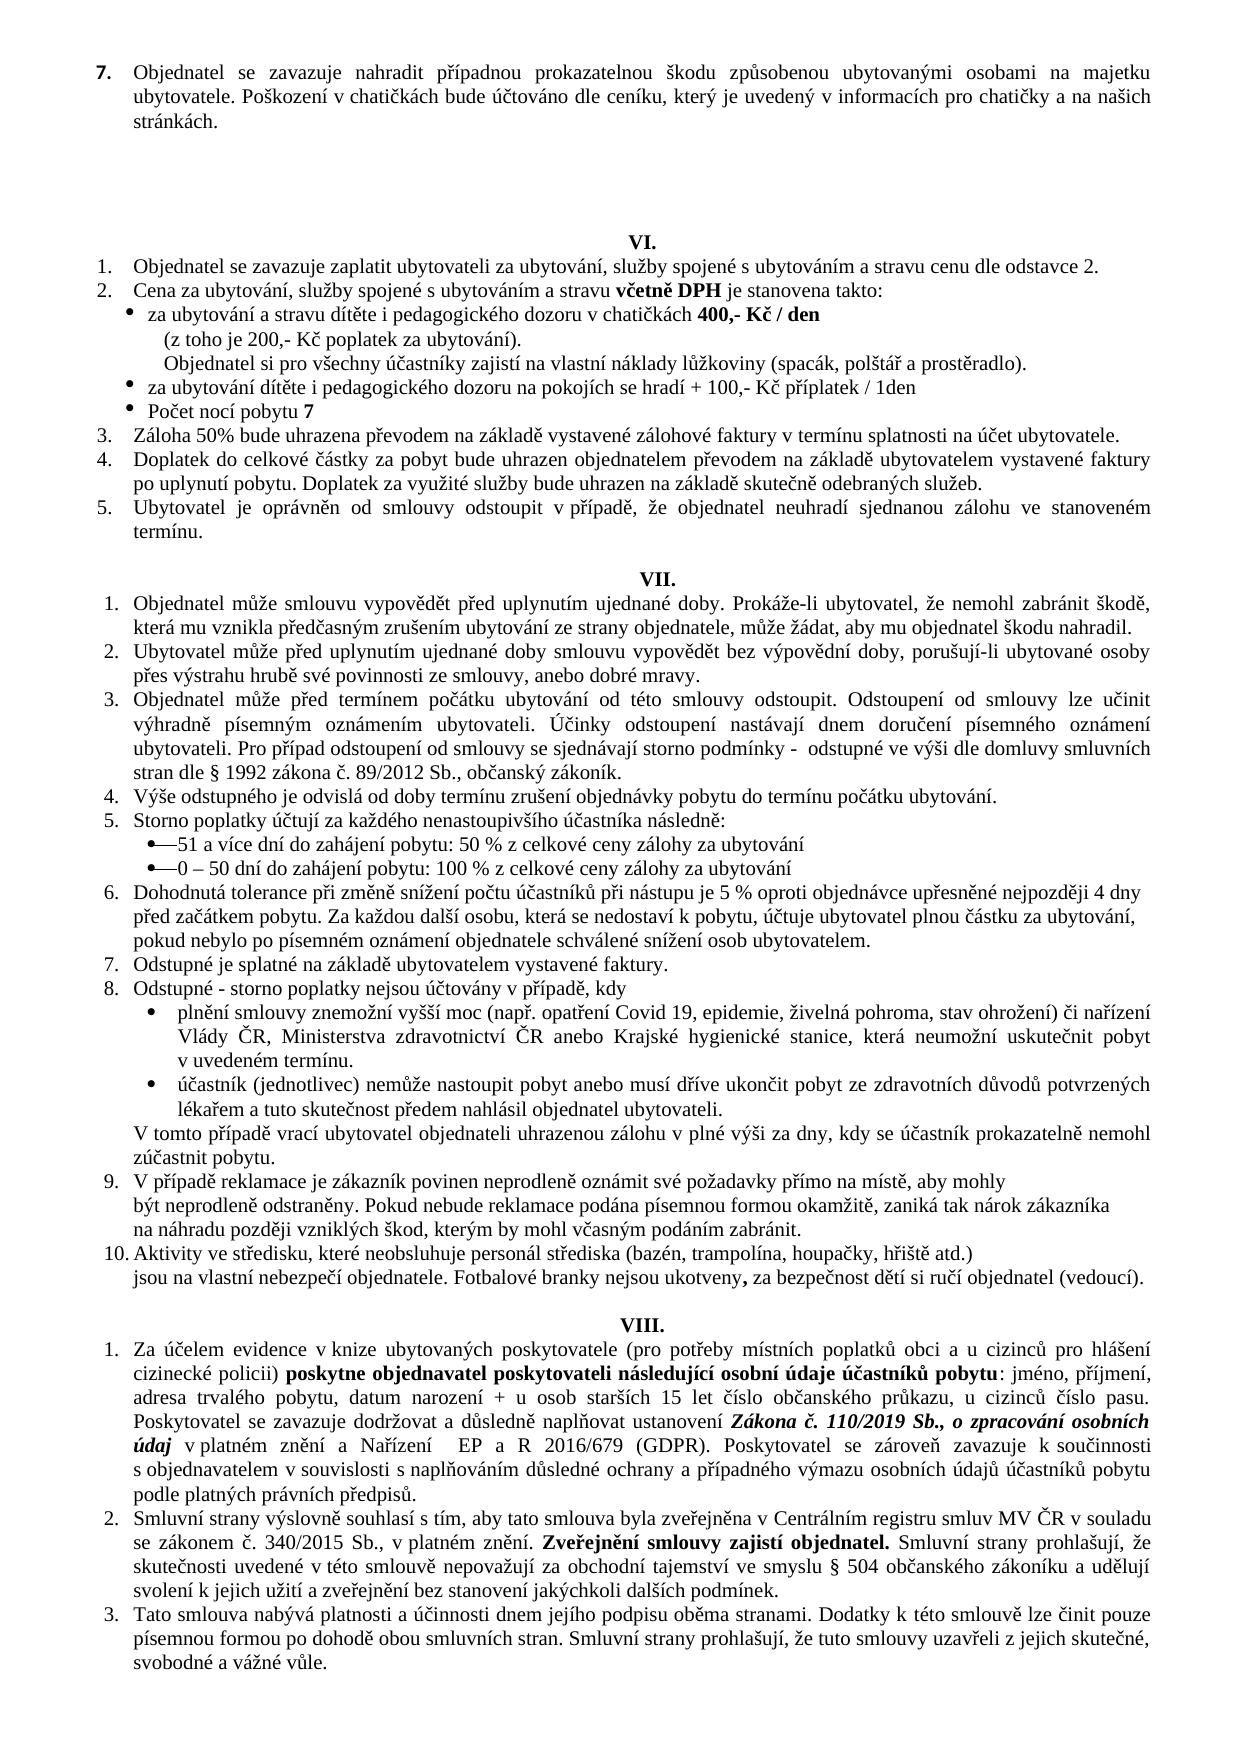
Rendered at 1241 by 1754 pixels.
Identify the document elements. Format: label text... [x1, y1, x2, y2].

list Aktivity ve středisku, které neobsluhuje personál střediska (bazén, trampolína, houpačky, hřiště atd.) [103, 1241, 1181, 1265]
text být neprodleně odstraněny. Pokud nebude reklamace podána písemnou formou okamžitě, zaniká tak nárok zákazníka [133, 1193, 1181, 1217]
list V případě reklamace je zákazník povinen neprodleně oznámit své požadavky přímo na místě, aby mohly [103, 1169, 1181, 1193]
list plnění smlouvy znemožní vyšší moc (např. opatření Covid 19, epidemie, živelná pohroma, stav ohrožení) či nařízení Vlády ČR, Ministerstva zdravotnictví ČR anebo Krajské hygienické stanice, která neumožní uskutečnit pobyt v uvedeném termínu. [148, 1000, 1152, 1072]
list Cena za ubytování, služby spojené s ubytováním a stravu včetně DPH je stanovena takto: [97, 278, 1152, 302]
text V tomto případě vrací ubytovatel objednateli uhrazenou zálohu v plné výši za dny, kdy se účastník prokazatelně nemohl zúčastnit pobytu. [133, 1121, 1152, 1169]
list Odstupné - storno poplatky nejsou účtovány v případě, kdy [103, 976, 1152, 1000]
list 51 a více dní do zahájení pobytu: 50 % z celkové ceny zálohy za ubytování [148, 832, 1181, 856]
list Storno poplatky účtují za každého nenastoupivšího účastníka následně: [103, 808, 1152, 832]
list Objednatel se zavazuje nahradit případnou prokazatelnou škodu způsobenou ubytovanými osobami na majetku ubytovatele. Poškození v chatičkách bude účtováno dle ceníku, který je uvedený v informacích pro chatičky a na našich stránkách. [96, 59, 1152, 133]
list Odstupné je splatné na základě ubytovatelem vystavené faktury. [103, 952, 1152, 976]
text jsou na vlastní nebezpečí objednatele. Fotbalové branky nejsou ukotveny, za bezpečnost dětí si ručí objednatel (vedoucí). [133, 1265, 1181, 1289]
list VI. [133, 230, 1152, 254]
list Doplatek do celkové částky za pobyt bude uhrazen objednatelem převodem na základě ubytovatelem vystavené faktury po uplynutí pobytu. Doplatek za využité služby bude uhrazen na základě skutečně odebraných služeb. [97, 447, 1152, 495]
list Počet nocí pobytu 7 [126, 399, 1152, 423]
list VIII. [103, 1289, 1152, 1337]
list Záloha 50% bude uhrazena převodem na základě vystavené zálohové faktury v termínu splatnosti na účet ubytovatele. [97, 423, 1152, 447]
list 0 – 50 dní do zahájení pobytu: 100 % z celkové ceny zálohy za ubytování [148, 856, 1181, 880]
list Smluvní strany výslovně souhlasí s tím, aby tato smlouva byla zveřejněna v Centrálním registru smluv MV ČR v souladu se zákonem č. 340/2015 Sb., v platném znění. Zveřejnění smlouvy zajistí objednatel. Smluvní strany prohlašují, že skutečnosti uvedené v této smlouvě nepovažují za obchodní tajemství ve smyslu § 504 občanského zákoníku a udělují svolení k jejich užití a zveřejnění bez stanovení jakýchkoli dalších podmínek. [103, 1506, 1152, 1602]
list Tato smlouva nabývá platnosti a účinnosti dnem jejího podpisu oběma stranami. Dodatky k této smlouvě lze činit pouze písemnou formou po dohodě obou smluvních stran. Smluvní strany prohlašují, že tuto smlouvy uzavřeli z jejich skutečné, svobodné a vážné vůle. [103, 1602, 1152, 1674]
list Objednatel může před termínem počátku ubytování od této smlouvy odstoupit. Odstoupení od smlouvy lze učinit výhradně písemným oznámením ubytovateli. Účinky odstoupení nastávají dnem doručení písemného oznámení ubytovateli. Pro případ odstoupení od smlouvy se sjednávají storno podmínky - odstupné ve výši dle domluvy smluvních stran dle § 1992 zákona č. 89/2012 Sb., občanský zákoník. [103, 687, 1152, 784]
text (z toho je 200,- Kč poplatek za ubytování). [164, 326, 1152, 351]
text před začátkem pobytu. Za každou další osobu, která se nedostaví k pobytu, účtuje ubytovatel plnou částku za ubytování, [133, 904, 1181, 928]
list Ubytovatel může před uplynutím ujednané doby smlouvu vypovědět bez výpovědní doby, porušují-li ubytované osoby přes výstrahu hrubě své povinnosti ze smlouvy, anebo dobré mravy. [103, 639, 1152, 687]
list Objednatel se zavazuje zaplatit ubytovateli za ubytování, služby spojené s ubytováním a stravu cenu dle odstavce 2. [97, 254, 1152, 278]
text pokud nebylo po písemném oznámení objednatele schválené snížení osob ubytovatelem. [133, 928, 1181, 952]
list Ubytovatel je oprávněn od smlouvy odstoupit v případě, že objednatel neuhradí sjednanou zálohu ve stanoveném termínu. [97, 495, 1152, 543]
text Objednatel si pro všechny účastníky zajistí na vlastní náklady lůžkoviny (spacák, polštář a prostěradlo). [164, 351, 1152, 374]
list Objednatel může smlouvu vypovědět před uplynutím ujednané doby. Prokáže-li ubytovatel, že nemohl zabránit škodě, která mu vznikla předčasným zrušením ubytování ze strany objednatele, může žádat, aby mu objednatel škodu nahradil. [103, 591, 1152, 639]
list účastník (jednotlivec) nemůže nastoupit pobyt anebo musí dříve ukončit pobyt ze zdravotních důvodů potvrzených lékařem a tuto skutečnost předem nahlásil objednatel ubytovateli. [148, 1072, 1152, 1121]
list za ubytování dítěte i pedagogického dozoru na pokojích se hradí + 100,- Kč příplatek / 1den [126, 374, 1152, 399]
list Dohodnutá tolerance při změně snížení počtu účastníků při nástupu je 5 % oproti objednávce upřesněné nejpozději 4 dny [103, 880, 1181, 904]
list Za účelem evidence v knize ubytovaných poskytovatele (pro potřeby místních poplatků obci a u cizinců pro hlášení cizinecké policii) poskytne objednavatel poskytovateli následující osobní údaje účastníků pobytu: jméno, příjmení, adresa trvalého pobytu, datum narození + u osob starších 15 let číslo občanského průkazu, u cizinců číslo pasu. Poskytovatel se zavazuje dodržovat a důsledně naplňovat ustanovení Zákona č. 110/2019 Sb., o zpracování osobních údaj v platném znění a Nařízení EP a R 2016/679 (GDPR). Poskytovatel se zároveň zavazuje k součinnosti s objednavatelem v souvislosti s naplňováním důsledné ochrany a případného výmazu osobních údajů účastníků pobytu podle platných právních předpisů. [103, 1337, 1152, 1506]
list Výše odstupného je odvislá od doby termínu zrušení objednávky pobytu do termínu počátku ubytování. [103, 784, 1152, 808]
list VII. [164, 567, 1152, 591]
list za ubytování a stravu dítěte i pedagogického dozoru v chatičkách 400,- Kč / den [126, 302, 1152, 326]
text na náhradu později vzniklých škod, kterým by mohl včasným podáním zabránit. [133, 1217, 1181, 1241]
